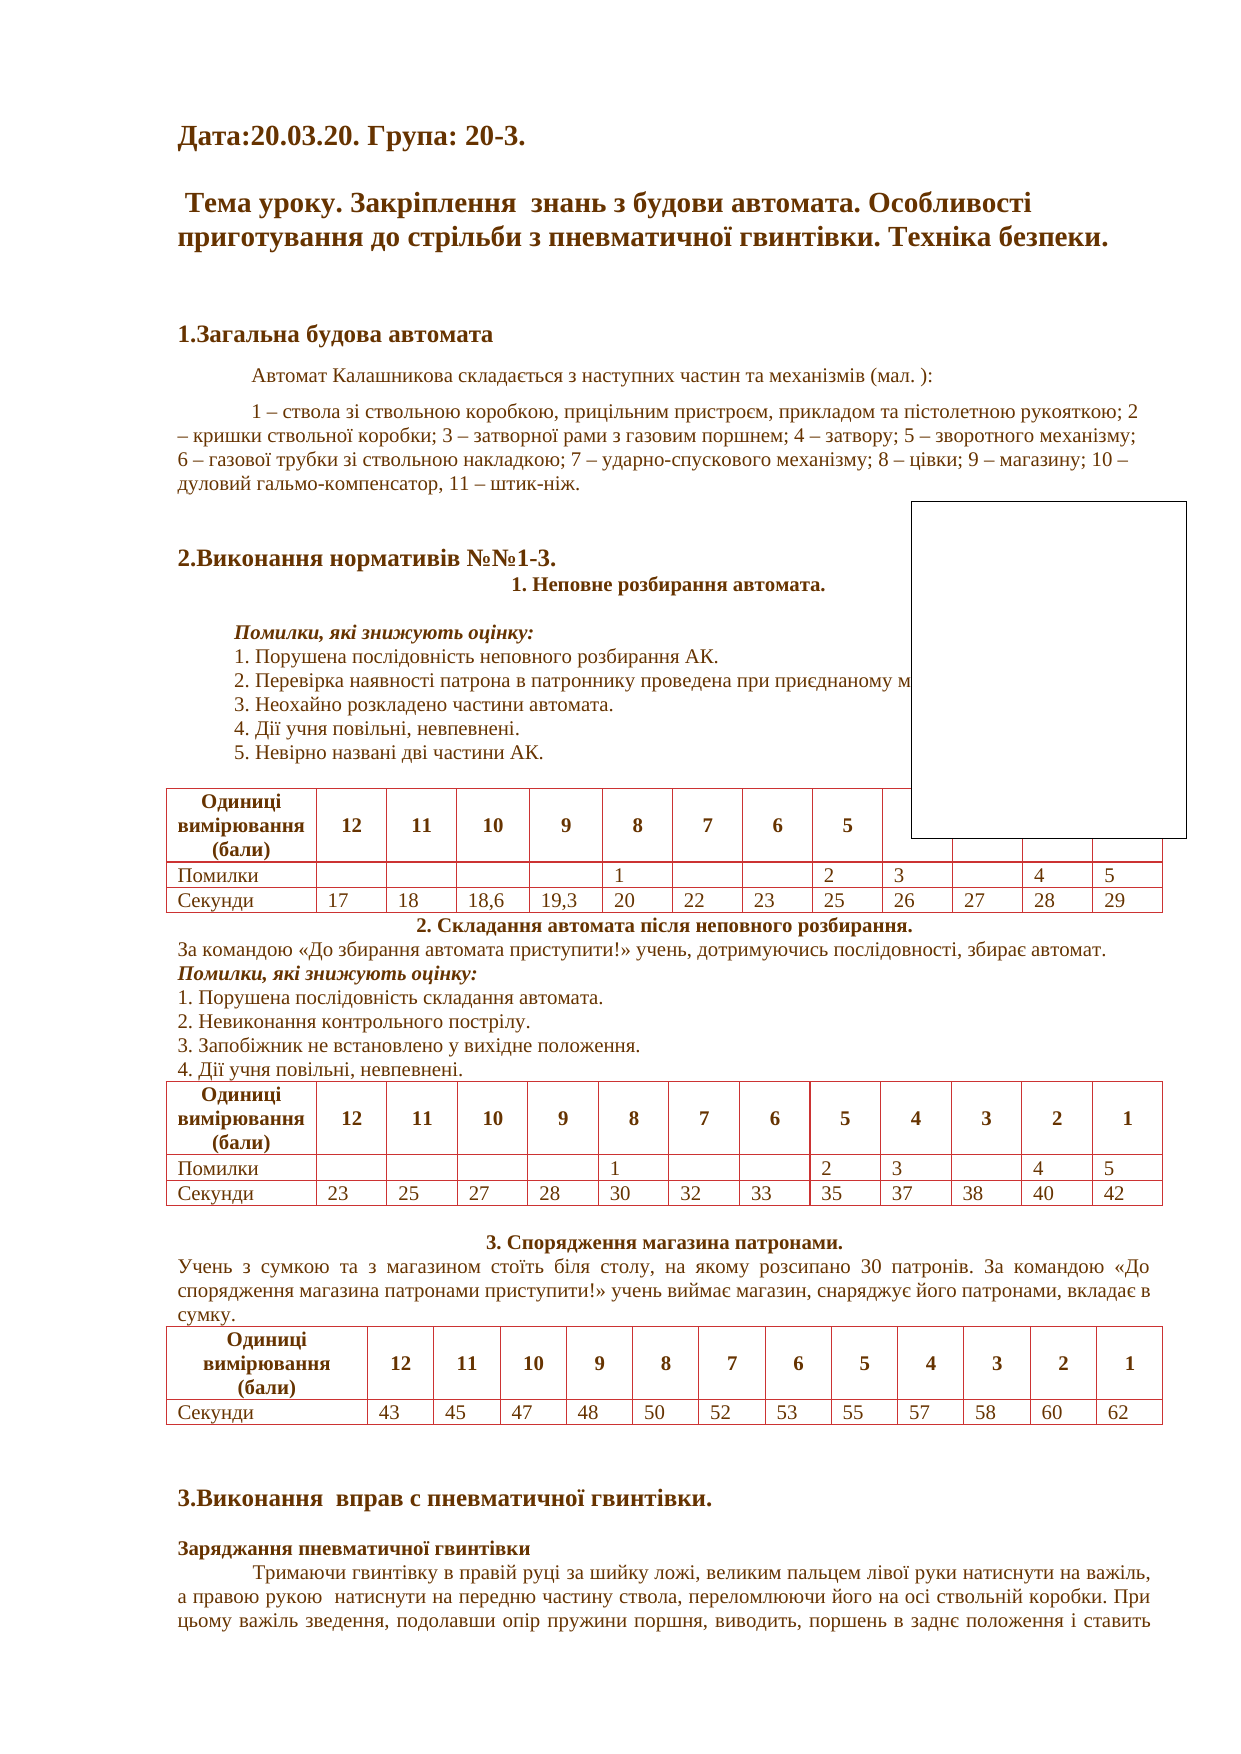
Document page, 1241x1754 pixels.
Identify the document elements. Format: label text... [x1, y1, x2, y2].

table_cell 32 [669, 1181, 739, 1204]
table_cell 55 [832, 1400, 897, 1424]
table_cell 25 [813, 888, 882, 912]
text 1. Порушена послідовність неповного розбирання АК. [177, 644, 911, 668]
table_header 2 [1031, 1327, 1096, 1399]
table_header 5 [811, 1082, 880, 1154]
table_header 10 [501, 1327, 566, 1399]
table_header 4 [898, 1327, 963, 1399]
table_header 9 [528, 1082, 598, 1154]
table_header 3 [953, 839, 1022, 861]
table_cell 58 [964, 1400, 1030, 1424]
table_cell 40 [1022, 1181, 1092, 1204]
table_cell 4 [1023, 863, 1092, 887]
table_header 5 [832, 1327, 897, 1399]
table_header 1 [1093, 1082, 1162, 1154]
table_cell 17 [317, 888, 386, 912]
table_cell [740, 1155, 809, 1179]
table_cell 4 [1022, 1155, 1092, 1179]
table_cell 62 [1097, 1400, 1162, 1424]
table_cell 33 [740, 1181, 809, 1204]
table_cell [387, 1155, 457, 1179]
text Дата:20.03.20. Група: 20-3. [177, 118, 1152, 152]
table_header 11 [387, 1082, 457, 1154]
table_cell Помилки [167, 863, 316, 887]
text Помилки, які знижують оцінку: [177, 620, 911, 644]
table_header 8 [633, 1327, 698, 1399]
table_cell 23 [743, 888, 812, 912]
table_header 3 [964, 1327, 1030, 1399]
table_cell 23 [317, 1181, 386, 1204]
text Автомат Калашникова складається з наступних частин та механізмів (мал. ): [177, 362, 1152, 387]
table_header Одиниці вимірювання (бали) [167, 1082, 316, 1154]
table_cell 3 [883, 863, 952, 887]
table_header 5 [813, 789, 882, 861]
table_header Одиниці вимірювання (бали) [167, 1327, 367, 1399]
table_header 6 [743, 789, 812, 861]
table_cell [457, 863, 529, 887]
text 1. Неповне розбирання автомата. [185, 572, 911, 596]
table_header 11 [434, 1327, 500, 1399]
text 3. Запобіжник не встановлено у вихідне положення. [177, 1033, 1152, 1057]
table_cell [458, 1155, 527, 1179]
table_header 4 [881, 1082, 951, 1154]
table_cell 52 [699, 1400, 765, 1424]
text 3.Виконання вправ с пневматичної гвинтівки. [177, 1483, 1152, 1512]
text За командою «До збирання автомата приступити!» учень, дотримуючись послідовності, збирає автомат. [177, 937, 1152, 961]
table_cell 30 [599, 1181, 668, 1204]
table_cell [669, 1155, 739, 1179]
table_header 10 [458, 1082, 527, 1154]
table_cell 48 [567, 1400, 632, 1424]
table_header 6 [766, 1327, 831, 1399]
table_cell 1 [599, 1155, 668, 1179]
table_cell [387, 863, 456, 887]
table_cell [530, 863, 602, 887]
table_cell 18 [387, 888, 456, 912]
text 1. Порушена послідовність складання автомата. [177, 985, 1152, 1009]
table_cell 38 [952, 1181, 1021, 1204]
table_cell 42 [1093, 1181, 1162, 1204]
table_cell 27 [458, 1181, 527, 1204]
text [177, 1560, 1152, 1632]
table_header 11 [387, 789, 456, 861]
table_header 2 [1023, 839, 1092, 861]
table_cell 18,6 [457, 888, 529, 912]
table_cell 45 [434, 1400, 500, 1424]
text 1.Загальна будова автомата [177, 319, 1152, 348]
table_cell 57 [898, 1400, 963, 1424]
table_cell [317, 1155, 386, 1179]
table_cell [317, 863, 386, 887]
table_cell 3 [881, 1155, 951, 1179]
table_header 12 [317, 1082, 386, 1154]
text 4. Дії учня повільні, невпевнені. [177, 1057, 1152, 1081]
table_header 9 [530, 789, 602, 861]
table_cell [743, 863, 812, 887]
table_cell 1 [603, 863, 672, 887]
table_cell 35 [811, 1181, 880, 1204]
table_cell 25 [387, 1181, 457, 1204]
table_cell [953, 863, 1022, 887]
text 3. Неохайно розкладено частини автомата. [177, 692, 911, 716]
text 2. Складання автомата після неповного розбирання. [177, 913, 1152, 937]
table_cell 26 [883, 888, 952, 912]
table_cell Секунди [167, 1400, 367, 1424]
table_header 10 [457, 789, 529, 861]
table_cell [673, 863, 742, 887]
table_header Одиниці вимірювання (бали) [167, 789, 316, 861]
table_cell Помилки [167, 1155, 316, 1179]
text 2.Виконання нормативів №№1-3. [177, 543, 911, 572]
table_cell [952, 1155, 1021, 1179]
table_cell 19,3 [530, 888, 602, 912]
table_header 6 [740, 1082, 809, 1154]
text Заряджання пневматичної гвинтівки [177, 1536, 1152, 1560]
table_cell 60 [1031, 1400, 1096, 1424]
table_cell 47 [501, 1400, 566, 1424]
table_cell 5 [1093, 863, 1162, 887]
table_header 1 [1093, 839, 1162, 861]
table_cell 37 [881, 1181, 951, 1204]
table_cell 20 [603, 888, 672, 912]
text Учень з сумкою та з магазином стоїть біля столу, на якому розсипано 30 патронів. За командою «До спорядження магазина патронами приступити!» учень виймає магазин, снаряджує його патронами, вкладає в сумку. [177, 1254, 1152, 1326]
table_header 3 [952, 1082, 1021, 1154]
table_cell [528, 1155, 598, 1179]
table_header 7 [699, 1327, 765, 1399]
table_header 7 [673, 789, 742, 861]
text 1 – ствола зі ствольною коробкою, прицільним пристроєм, прикладом та пістолетною рукояткою; 2 – кришки ствольної коробки; 3 – затворної рами з газовим поршнем; 4 – затвору; 5 – зворотного механізму; 6 – газової трубки зі ствольною накладкою; 7 – ударно-спускового механізму; 8 – цівки; 9 – магазину; 10 – дуловий гальмо-компенсатор, 11 – штик-ніж. [177, 398, 1152, 495]
table_header 8 [599, 1082, 668, 1154]
table_cell 28 [528, 1181, 598, 1204]
text Тема уроку. Закріплення знань з будови автомата. Особливості приготування до стрільби з пневматичної гвинтівки. Техніка безпеки. [177, 185, 1152, 252]
table_cell 22 [673, 888, 742, 912]
text 3. Спорядження магазина патронами. [177, 1230, 1152, 1254]
table_cell Секунди [167, 888, 316, 912]
text 5. Невірно названі дві частини АК. [177, 740, 911, 764]
table_cell 2 [811, 1155, 880, 1179]
table_header 12 [317, 789, 386, 861]
table_header 2 [1022, 1082, 1092, 1154]
table_cell Секунди [167, 1181, 316, 1204]
text 4. Дії учня повільні, невпевнені. [177, 716, 911, 740]
text Помилки, які знижують оцінку: [177, 961, 1152, 985]
table_cell 50 [633, 1400, 698, 1424]
text 2. Невиконання контрольного пострілу. [177, 1009, 1152, 1033]
table_cell 5 [1093, 1155, 1162, 1179]
table_cell 43 [368, 1400, 433, 1424]
text 2. Перевірка наявності патрона в патроннику проведена при приєднаному магазині. [177, 668, 911, 692]
table_header 8 [603, 789, 672, 861]
table_cell 27 [953, 888, 1022, 912]
table_cell 53 [766, 1400, 831, 1424]
table_header 4 [883, 789, 952, 861]
table_header 1 [1097, 1327, 1162, 1399]
table_cell 29 [1093, 888, 1162, 912]
table_header 7 [669, 1082, 739, 1154]
table_header 9 [567, 1327, 632, 1399]
table_cell 28 [1023, 888, 1092, 912]
table_cell 2 [813, 863, 882, 887]
table_header 12 [368, 1327, 433, 1399]
